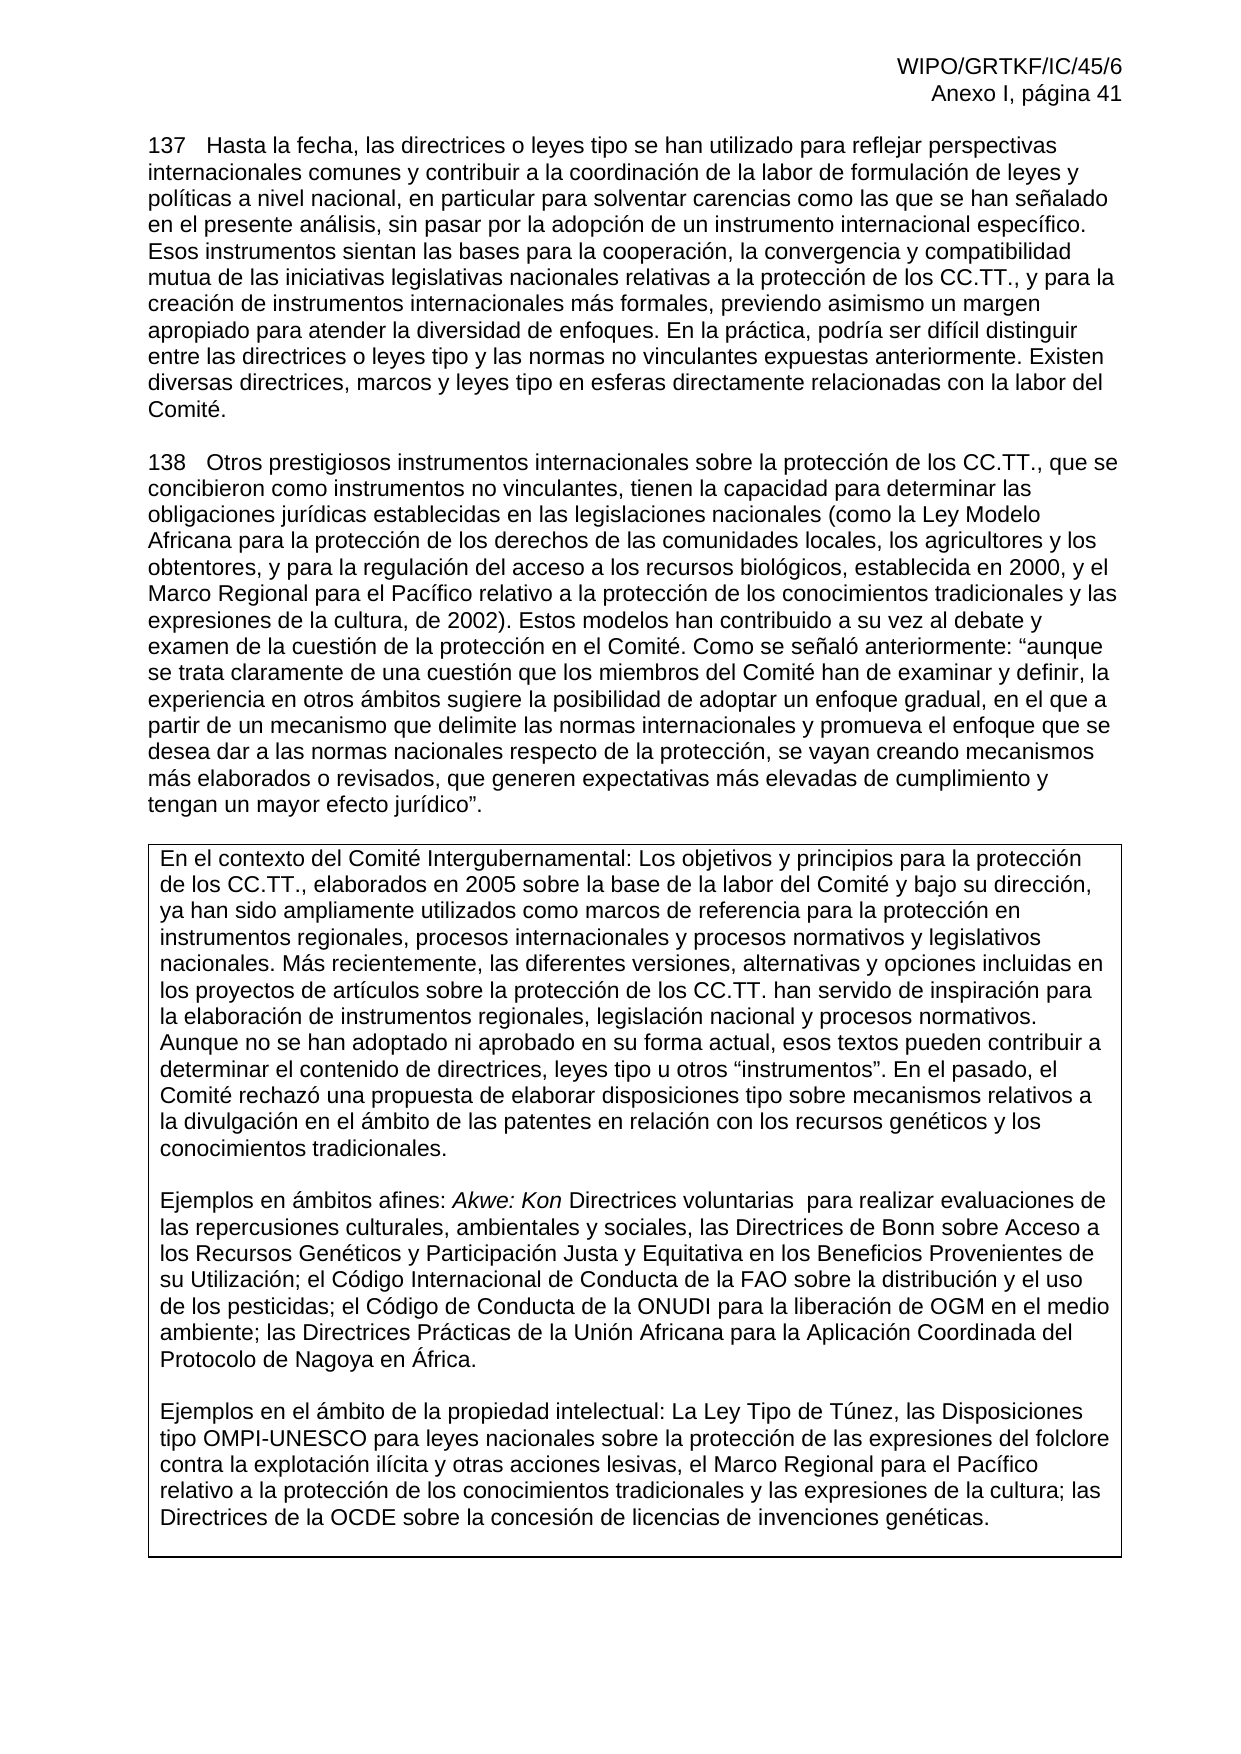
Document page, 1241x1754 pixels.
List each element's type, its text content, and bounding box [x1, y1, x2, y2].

text Otros prestigiosos instrumentos internacionales sobre la protección de los CC.TT., que se concibieron como instrumentos no vinculantes, tienen la capacidad para determinar las obligaciones jurídicas establecidas en las legislaciones nacionales (como la Ley Modelo Africana para la protección de los derechos de las comunidades locales, los agricultores y los obtentores, y para la regulación del acceso a los recursos biológicos, establecida en 2000, y el Marco Regional para el Pacífico relativo a la protección de los conocimientos tradicionales y las expresiones de la cultura, de 2002). Estos modelos han contribuido a su vez al debate y examen de la cuestión de la protección en el Comité. Como se señaló anteriormente: “aunque se trata claramente de una cuestión que los miembros del Comité han de examinar y definir, la experiencia en otros ámbitos sugiere la posibilidad de adoptar un enfoque gradual, en el que a partir de un mecanismo que delimite las normas internacionales y promueva el enfoque que se desea dar a las normas nacionales respecto de la protección, se vayan creando mecanismos más elaborados o revisados, que generen expectativas más elevadas de cumplimiento y tengan un mayor efecto jurídico”. [148, 448, 1122, 817]
text Hasta la fecha, las directrices o leyes tipo se han utilizado para reflejar perspectivas internacionales comunes y contribuir a la coordinación de la labor de formulación de leyes y políticas a nivel nacional, en particular para solventar carencias como las que se han señalado en el presente análisis, sin pasar por la adopción de un instrumento internacional específico. Esos instrumentos sientan las bases para la cooperación, la convergencia y compatibilidad mutua de las iniciativas legislativas nacionales relativas a la protección de los CC.TT., y para la creación de instrumentos internacionales más formales, previendo asimismo un margen apropiado para atender la diversidad de enfoques. En la práctica, podría ser difícil distinguir entre las directrices o leyes tipo y las normas no vinculantes expuestas anteriormente. Existen diversas directrices, marcos y leyes tipo en esferas directamente relacionadas con la labor del Comité. [148, 132, 1122, 422]
table_header En el contexto del Comité Intergubernamental: Los objetivos y principios para la protección de los CC.TT., elaborados en 2005 sobre la base de la labor del Comité y bajo su dirección, ya han sido ampliamente utilizados como marcos de referencia para la protección en instrumentos regionales, procesos internacionales y procesos normativos y legislativos nacionales. Más recientemente, las diferentes versiones, alternativas y opciones incluidas en los proyectos de artículos sobre la protección de los CC.TT. han servido de inspiración para la elaboración de instrumentos regionales, legislación nacional y procesos normativos. Aunque no se han adoptado ni aprobado en su forma actual, esos textos pueden contribuir a determinar el contenido de directrices, leyes tipo u otros “instrumentos”. En el pasado, el Comité rechazó una propuesta de elaborar disposiciones tipo sobre mecanismos relativos a la divulgación en el ámbito de las patentes en relación con los recursos genéticos y los conocimientos tradicionales. Ejemplos en ámbitos afines: Akwe: Kon Directrices voluntarias para realizar evaluaciones de las repercusiones culturales, ambientales y sociales, las Directrices de Bonn sobre Acceso a los Recursos Genéticos y Participación Justa y Equitativa en los Beneficios Provenientes de su Utilización; el Código Internacional de Conducta de la FAO sobre la distribución y el uso de los pesticidas; el Código de Conducta de la ONUDI para la liberación de OGM en el medio ambiente; las Directrices Prácticas de la Unión Africana para la Aplicación Coordinada del Protocolo de Nagoya en África. Ejemplos en el ámbito de la propiedad intelectual: La Ley Tipo de Túnez, las Disposiciones tipo OMPI-UNESCO para leyes nacionales sobre la protección de las expresiones del folclore contra la explotación ilícita y otras acciones lesivas, el Marco Regional para el Pacífico relativo a la protección de los conocimientos tradicionales y las expresiones de la cultura; las Directrices de la OCDE sobre la concesión de licencias de invenciones genéticas. [149, 845, 1121, 1556]
